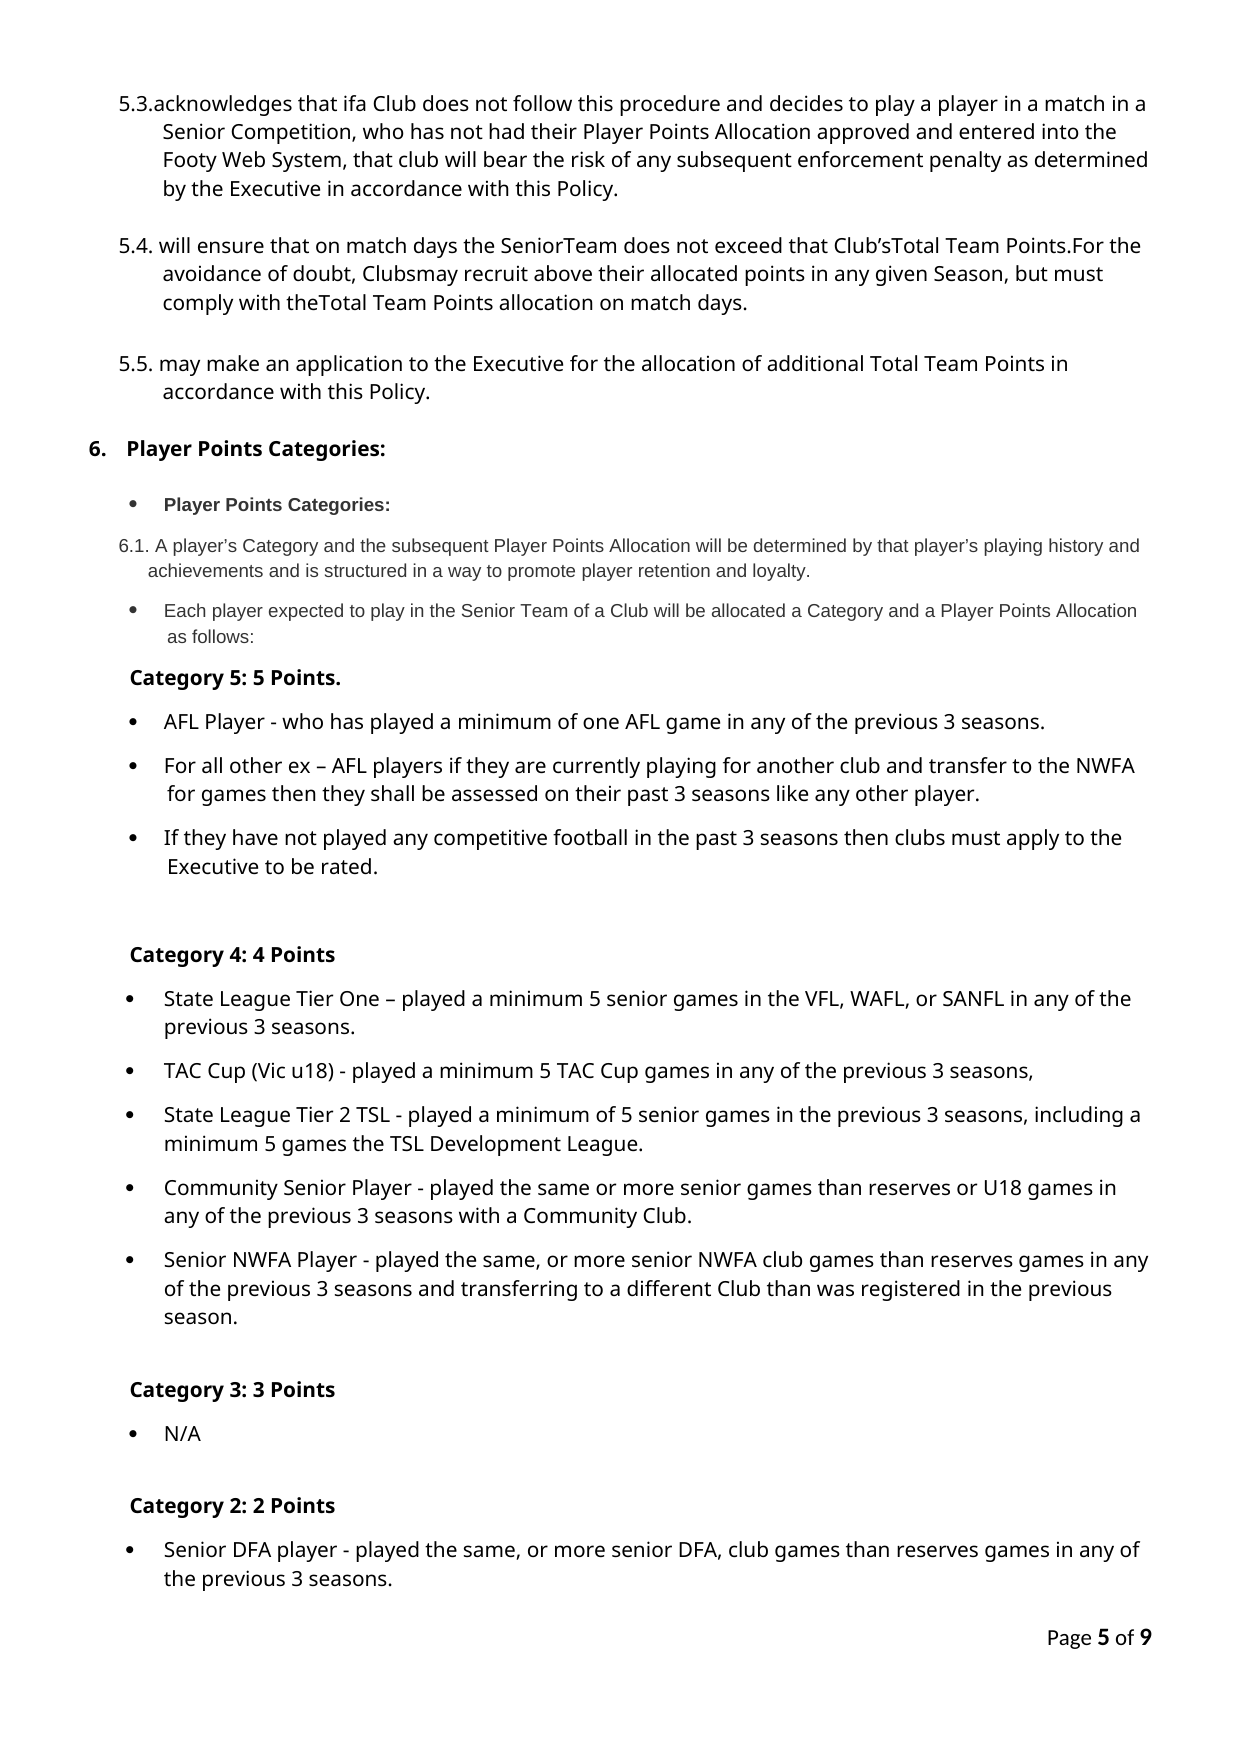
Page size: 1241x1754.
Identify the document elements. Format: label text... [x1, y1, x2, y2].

list Community Senior Player - played the same or more senior games than reserves or U18 games in any of the previous 3 seasons with a Community Club. [126, 1173, 1152, 1230]
list State League Tier One – played a minimum 5 senior games in the VFL, WAFL, or SANFL in any of the previous 3 seasons. [126, 984, 1152, 1041]
list TAC Cup (Vic u18) - played a minimum 5 TAC Cup games in any of the previous 3 seasons, [126, 1057, 1152, 1085]
text 6.1. A player’s Category and the subsequent Player Points Allocation will be determined by that player’s playing history and achievements and is structured in a way to promote player retention and loyalty. [118, 532, 1152, 582]
list Senior DFA player - played the same, or more senior DFA, club games than reserves games in any of the previous 3 seasons. [126, 1536, 1152, 1592]
text 5.3.acknowledges that ifa Club does not follow this procedure and decides to play a player in a match in a Senior Competition, who has not had their Player Points Allocation approved and entered into the Footy Web System, that club will bear the risk of any subsequent enforcement penalty as determined by the Executive in accordance with this Policy. [118, 89, 1152, 202]
list AFL Player - who has played a minimum of one AFL game in any of the previous 3 seasons. [129, 707, 1152, 735]
list If they have not played any competitive football in the past 3 seasons then clubs must apply to the Executive to be rated. [129, 823, 1152, 880]
text 5.5. may make an application to the Executive for the allocation of additional Total Team Points in accordance with this Policy. [118, 349, 1152, 406]
text Category 5: 5 Points. [129, 663, 1152, 691]
list State League Tier 2 TSL - played a minimum of 5 senior games in the previous 3 seasons, including a minimum 5 games the TSL Development League. [126, 1101, 1152, 1157]
list Each player expected to play in the Senior Team of a Club will be allocated a Category and a Player Points Allocation as follows: [129, 597, 1152, 647]
list For all other ex – AFL players if they are currently playing for another club and transfer to the NWFA for games then they shall be assessed on their past 3 seasons like any other player. [129, 751, 1152, 808]
list Player Points Categories: [89, 434, 1152, 462]
text Category 4: 4 Points [129, 940, 1152, 968]
list N/A [129, 1419, 1152, 1447]
list Senior NWFA Player - played the same, or more senior NWFA club games than reserves games in any of the previous 3 seasons and transferring to a different Club than was registered in the previous season. [126, 1246, 1152, 1331]
text 5.4. will ensure that on match days the SeniorTeam does not exceed that Club’sTotal Team Points.For the avoidance of doubt, Clubsmay recruit above their allocated points in any given Season, but must comply with theTotal Team Points allocation on match days. [118, 231, 1152, 316]
list Player Points Categories: [129, 491, 1152, 516]
text Category 2: 2 Points [129, 1492, 1152, 1520]
text Category 3: 3 Points [129, 1375, 1152, 1403]
